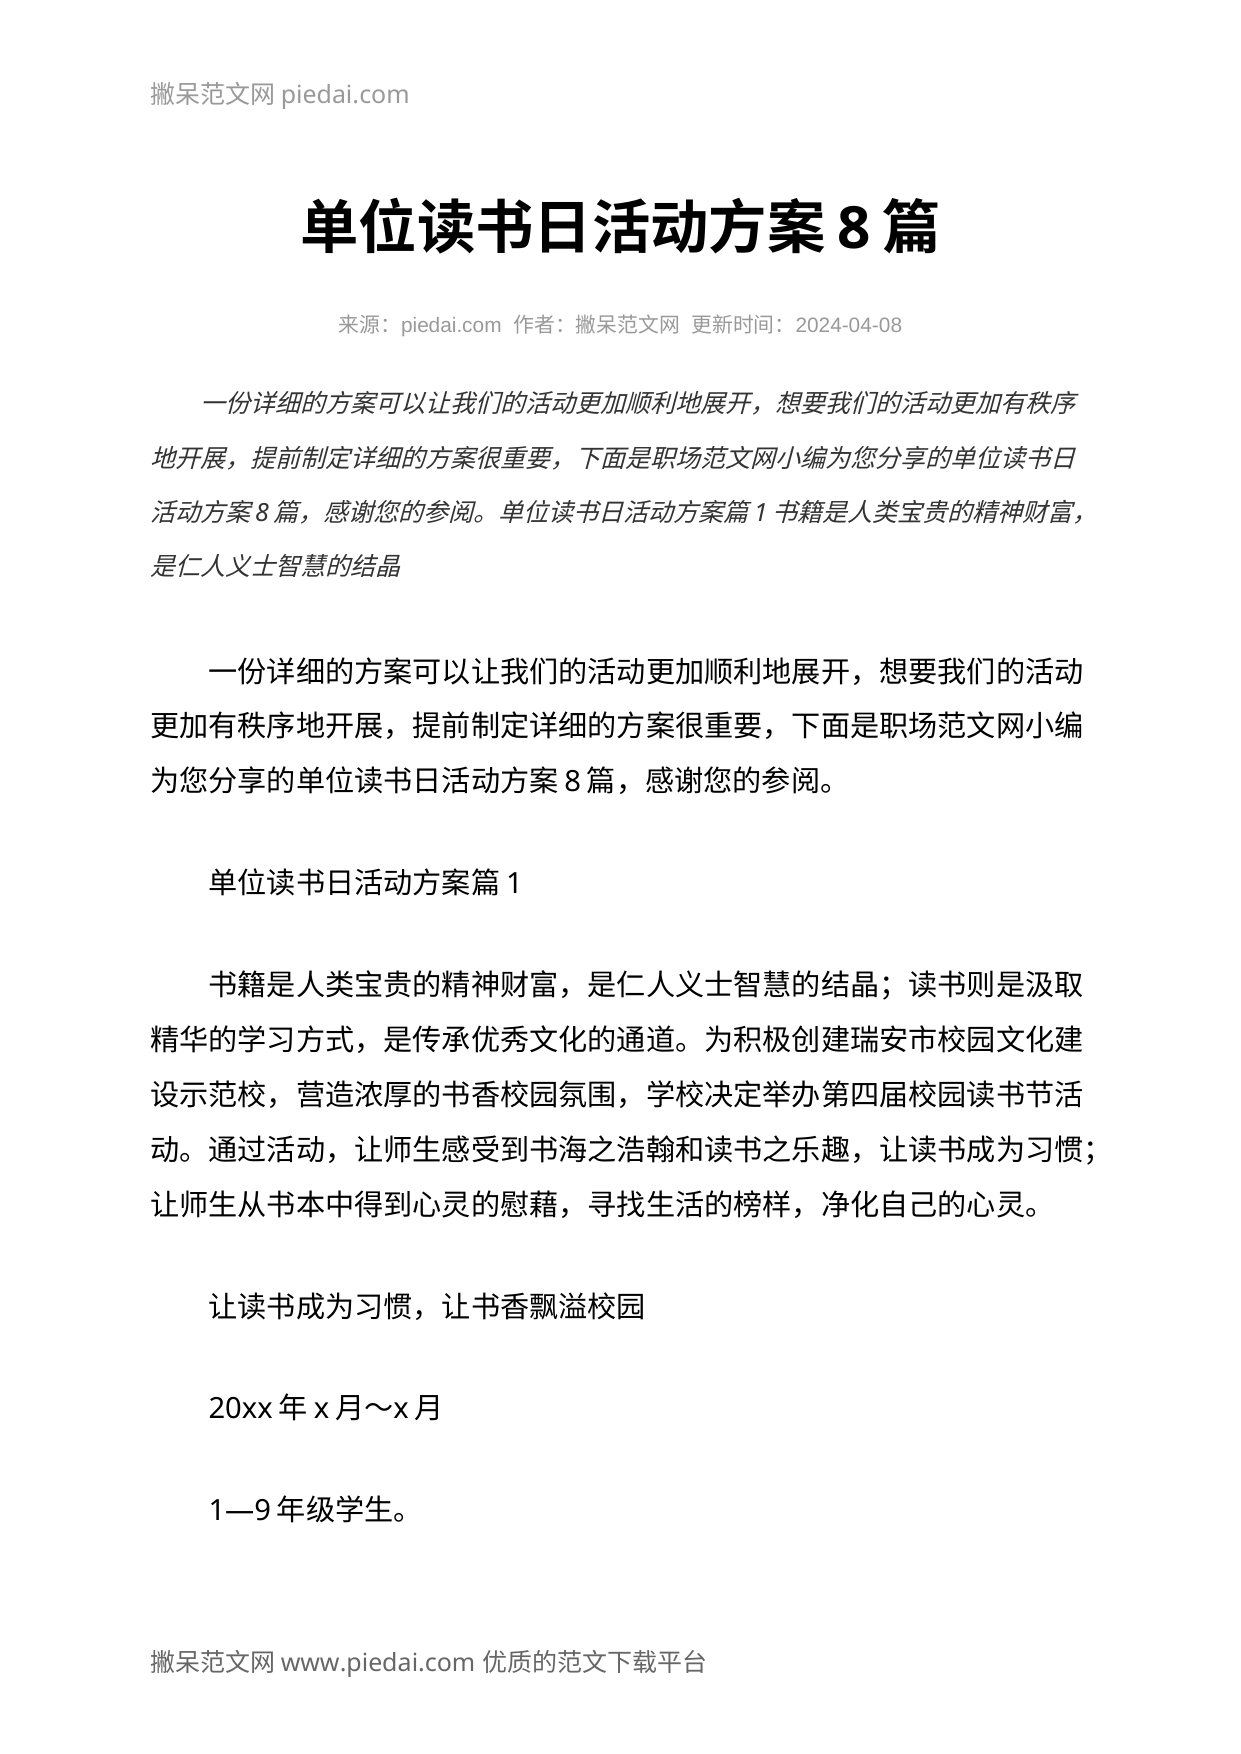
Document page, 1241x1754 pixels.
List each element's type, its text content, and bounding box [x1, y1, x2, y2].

text 一份详细的方案可以让我们的活动更加顺利地展开，想要我们的活动更加有秩序地开展，提前制定详细的方案很重要，下面是职场范文网小编为您分享的单位读书日活动方案8篇，感谢您的参阅。单位读书日活动方案篇1书籍是人类宝贵的精神财富，是仁人义士智慧的结晶 [150, 384, 1090, 583]
text 20xx年x月～x月 [150, 1385, 1090, 1427]
text 一份详细的方案可以让我们的活动更加顺利地展开，想要我们的活动更加有秩序地开展，提前制定详细的方案很重要，下面是职场范文网小编为您分享的单位读书日活动方案8篇，感谢您的参阅。 [150, 648, 1090, 800]
text 1—9年级学生。 [150, 1487, 1090, 1529]
text 单位读书日活动方案篇1 [150, 860, 1090, 902]
text 来源：piedai.com 作者：撇呆范文网 更新时间：2024-04-08 [150, 313, 1090, 337]
subtitle 单位读书日活动方案8篇 [150, 181, 1090, 266]
text 让读书成为习惯，让书香飘溢校园 [150, 1283, 1090, 1326]
text 书籍是人类宝贵的精神财富，是仁人义士智慧的结晶；读书则是汲取精华的学习方式，是传承优秀文化的通道。为积极创建瑞安市校园文化建设示范校，营造浓厚的书香校园氛围，学校决定举办第四届校园读书节活动。通过活动，让师生感受到书海之浩翰和读书之乐趣，让读书成为习惯；让师生从书本中得到心灵的慰藉，寻找生活的榜样，净化自己的心灵。 [150, 962, 1090, 1224]
